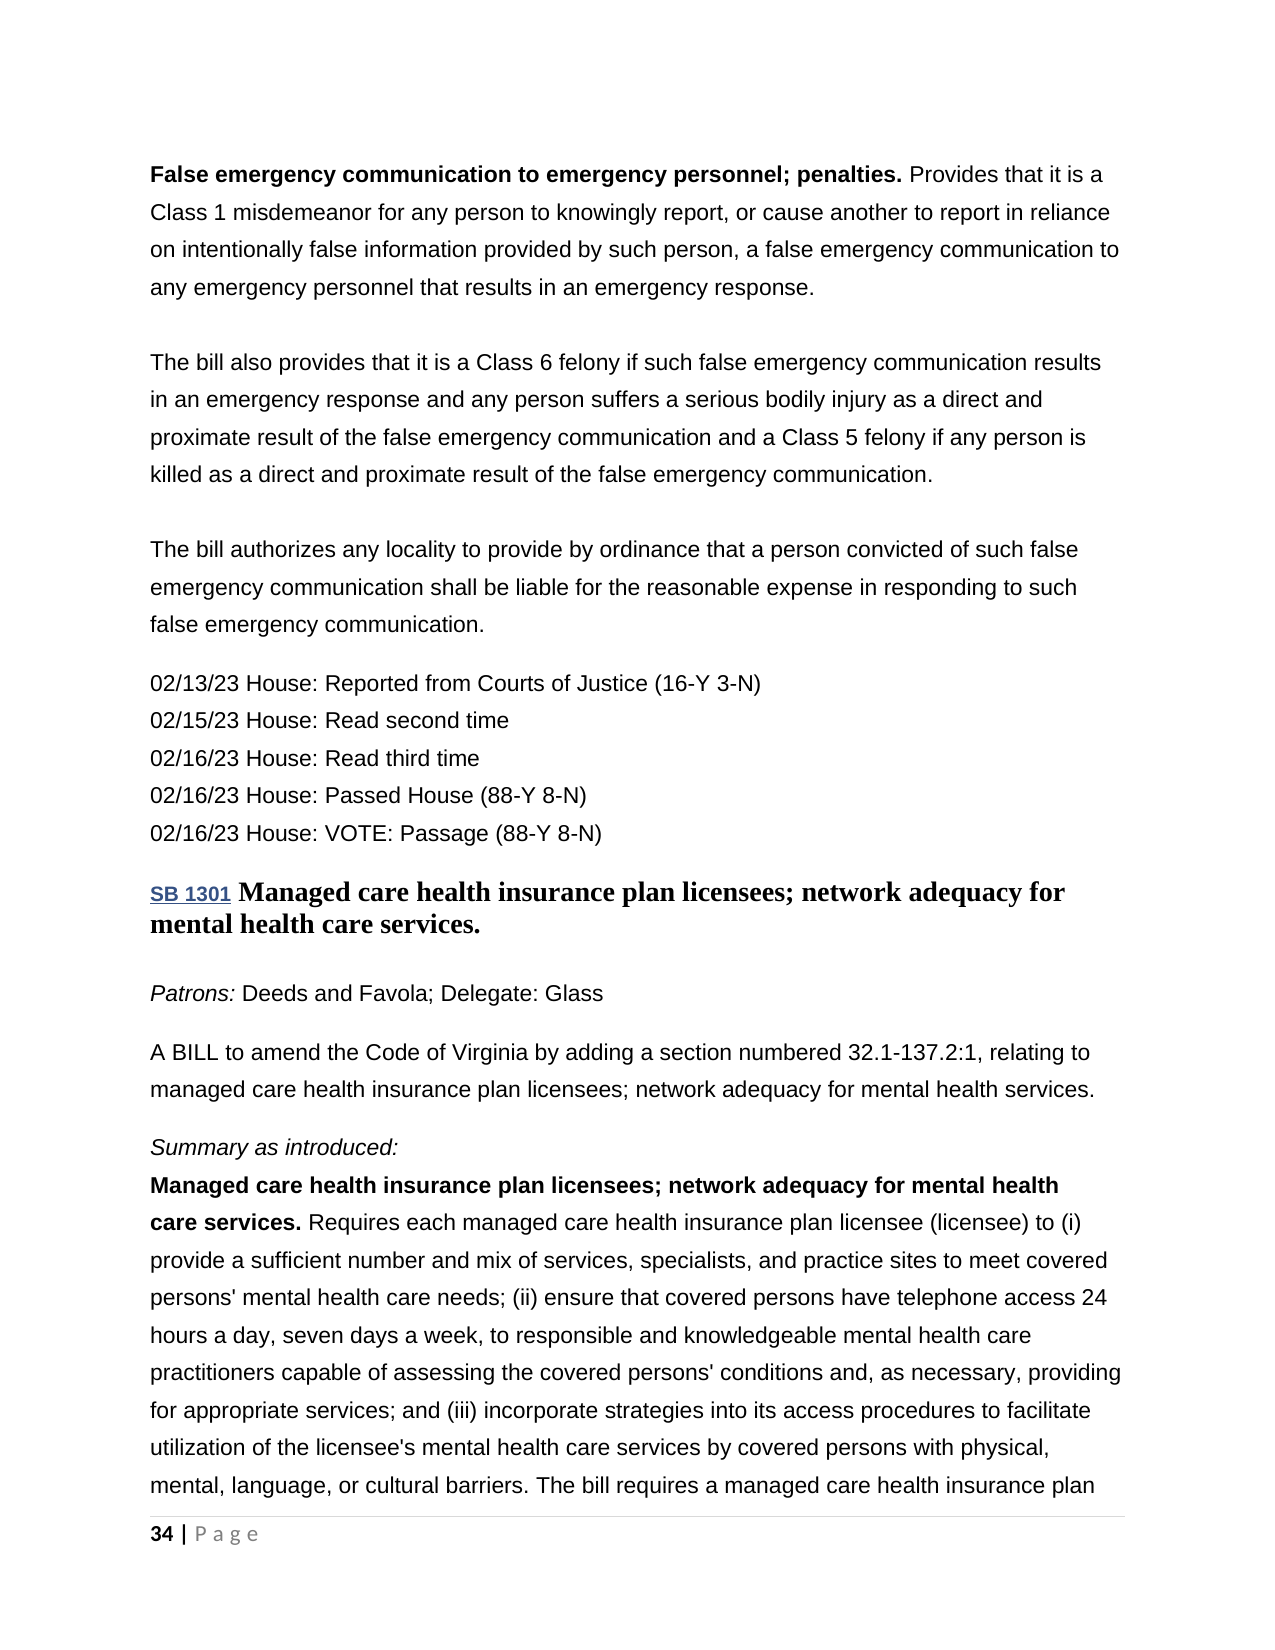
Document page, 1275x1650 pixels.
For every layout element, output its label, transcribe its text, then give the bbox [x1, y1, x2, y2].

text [150, 1123, 1125, 1498]
text SB 1301 Managed care health insurance plan licensees; network adequacy for mental health care services. [150, 875, 1125, 940]
text A BILL to amend the Code of Virginia by adding a section numbered 32.1-137.2:1, relating to managed care health insurance plan licensees; network adequacy for mental health services. [150, 1027, 1125, 1102]
text Patrons: Deeds and Favola; Delegate: Glass [150, 969, 1125, 1006]
text False emergency communication to emergency personnel; penalties. Provides that it is a Class 1 misdemeanor for any person to knowingly report, or cause another to report in reliance on intentionally false information provided by such person, a false emergency communication to any emergency personnel that results in an emergency response. The bill also provides that it is a Class 6 felony if such false emergency communication results in an emergency response and any person suffers a serious bodily injury as a direct and proximate result of the false emergency communication and a Class 5 felony if any person is killed as a direct and proximate result of the false emergency communication. The bill authorizes any locality to provide by ordinance that a person convicted of such false emergency communication shall be liable for the reasonable expense in responding to such false emergency communication. [150, 150, 1125, 637]
text 02/13/23 House: Reported from Courts of Justice (16-Y 3-N) 02/15/23 House: Read second time 02/16/23 House: Read third time 02/16/23 House: Passed House (88-Y 8-N) 02/16/23 House: VOTE: Passage (88-Y 8-N) [150, 658, 1125, 846]
